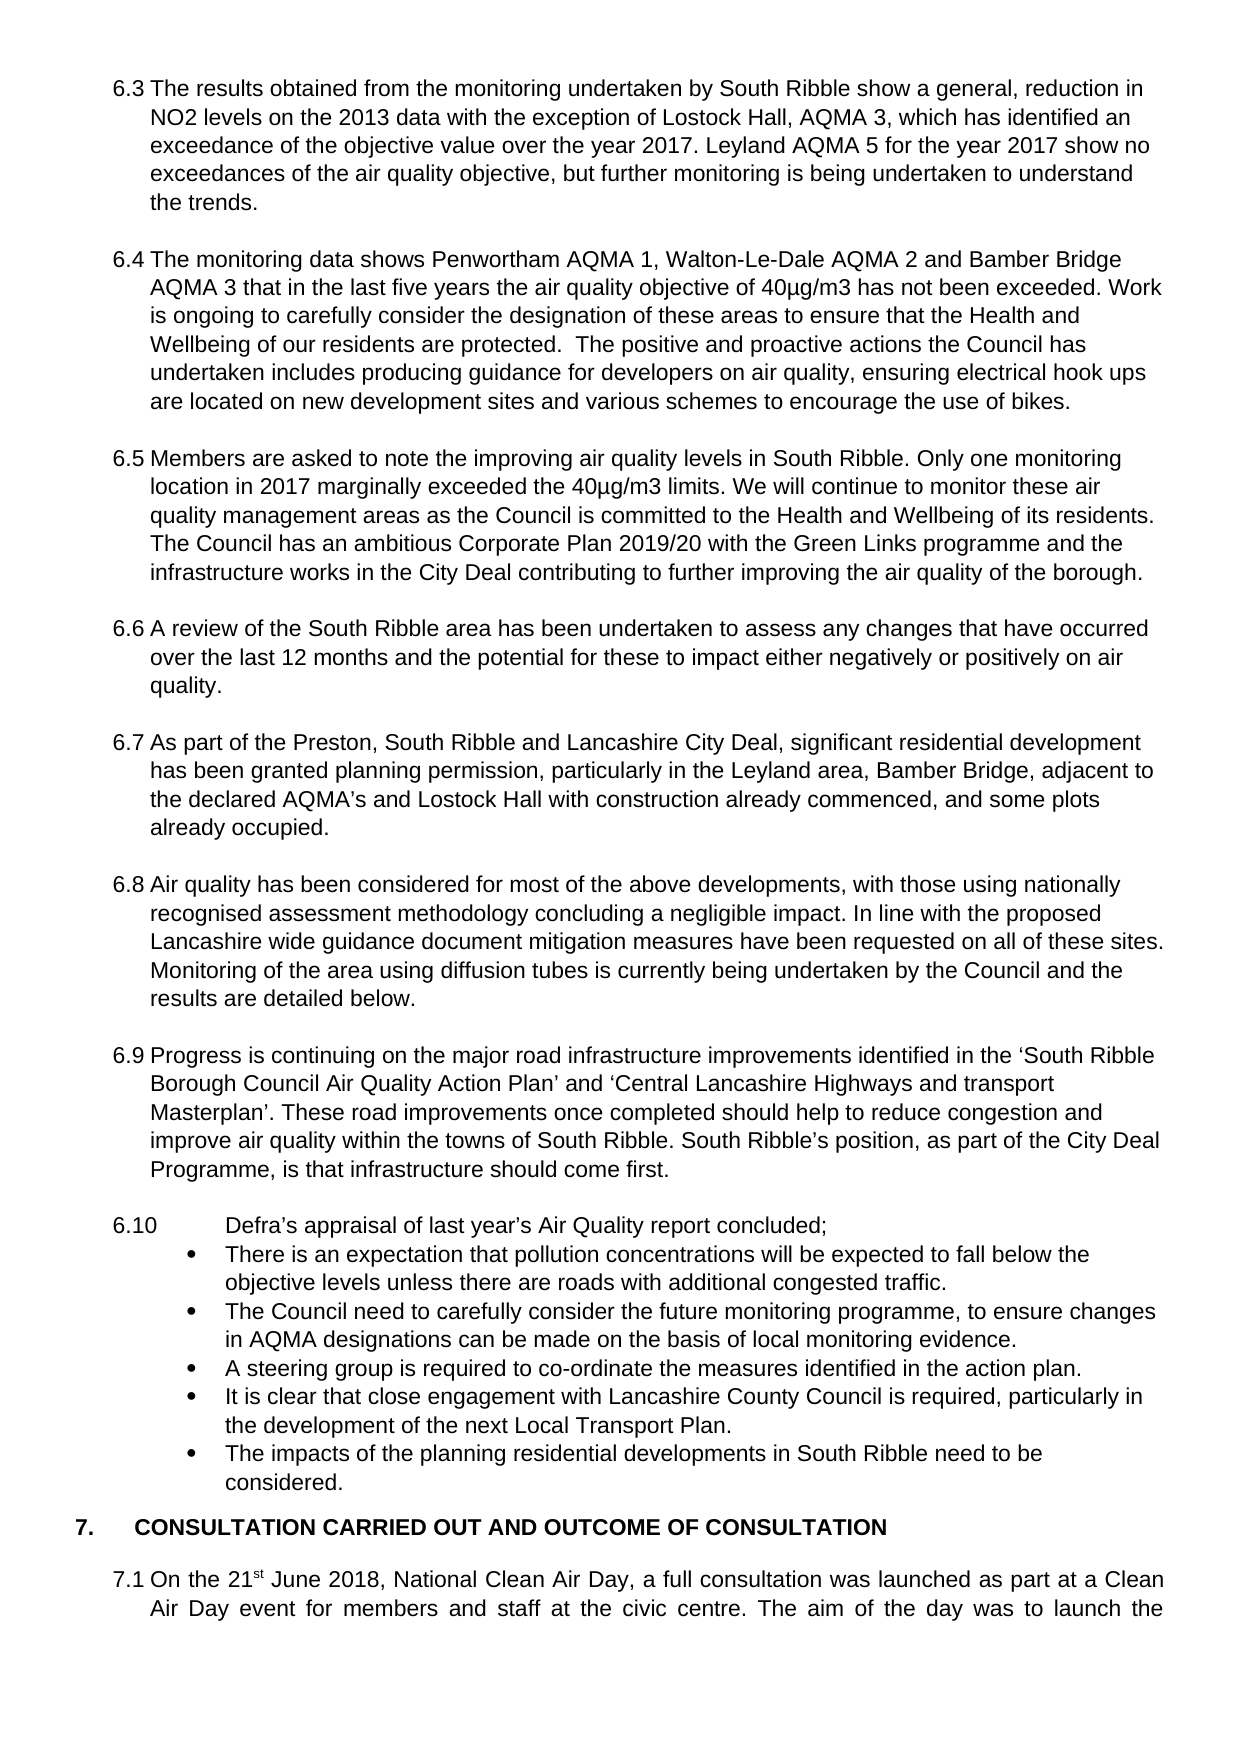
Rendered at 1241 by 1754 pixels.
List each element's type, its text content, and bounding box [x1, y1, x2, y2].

list The results obtained from the monitoring undertaken by South Ribble show a general, reduction in NO2 levels on the 2013 data with the exception of Lostock Hall, AQMA 3, which has identified an exceedance of the objective value over the year 2017. Leyland AQMA 5 for the year 2017 show no exceedances of the air quality objective, but further monitoring is being undertaken to understand the trends. [112, 75, 1165, 215]
list The Council need to carefully consider the future monitoring programme, to ensure changes in AQMA designations can be made on the basis of local monitoring evidence. [187, 1298, 1165, 1353]
list CONSULTATION CARRIED OUT AND OUTCOME OF CONSULTATION [75, 1513, 1165, 1540]
list The impacts of the planning residential developments in South Ribble need to be considered. [187, 1440, 1165, 1495]
list Progress is continuing on the major road infrastructure improvements identified in the ‘South Ribble Borough Council Air Quality Action Plan’ and ‘Central Lancashire Highways and transport Masterplan’. These road improvements once completed should help to reduce congestion and improve air quality within the towns of South Ribble. South Ribble’s position, as part of the City Deal Programme, is that infrastructure should come first. [112, 1042, 1165, 1182]
list As part of the Preston, South Ribble and Lancashire City Deal, significant residential development has been granted planning permission, particularly in the Leyland area, Bamber Bridge, adjacent to the declared AQMA’s and Lostock Hall with construction already commenced, and some plots already occupied. [112, 729, 1165, 841]
list There is an expectation that pollution concentrations will be expected to fall below the objective levels unless there are roads with additional congested traffic. [187, 1241, 1165, 1296]
list A review of the South Ribble area has been undertaken to assess any changes that have occurred over the last 12 months and the potential for these to impact either negatively or positively on air quality. [112, 615, 1165, 698]
list A steering group is required to co-ordinate the measures identified in the action plan. [187, 1355, 1165, 1381]
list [112, 1566, 1165, 1621]
list It is clear that close engagement with Lancashire County Council is required, particularly in the development of the next Local Transport Plan. [187, 1383, 1165, 1438]
list The monitoring data shows Penwortham AQMA 1, Walton-Le-Dale AQMA 2 and Bamber Bridge AQMA 3 that in the last five years the air quality objective of 40µg/m3 has not been exceeded. Work is ongoing to carefully consider the designation of these areas to ensure that the Health and Wellbeing of our residents are protected. The positive and proactive actions the Council has undertaken includes producing guidance for developers on air quality, ensuring electrical hook ups are located on new development sites and various schemes to encourage the use of bikes. [112, 246, 1165, 414]
list Members are asked to note the improving air quality levels in South Ribble. Only one monitoring location in 2017 marginally exceeded the 40µg/m3 limits. We will continue to monitor these air quality management areas as the Council is committed to the Health and Wellbeing of its residents. The Council has an ambitious Corporate Plan 2019/20 with the Green Links programme and the infrastructure works in the City Deal contributing to further improving the air quality of the borough. [112, 445, 1165, 585]
list Air quality has been considered for most of the above developments, with those using nationally recognised assessment methodology concluding a negligible impact. In line with the proposed Lancashire wide guidance document mitigation measures have been requested on all of these sites. Monitoring of the area using diffusion tubes is currently being undertaken by the Council and the results are detailed below. [112, 871, 1165, 1011]
list Defra’s appraisal of last year’s Air Quality report concluded; [112, 1212, 1165, 1239]
